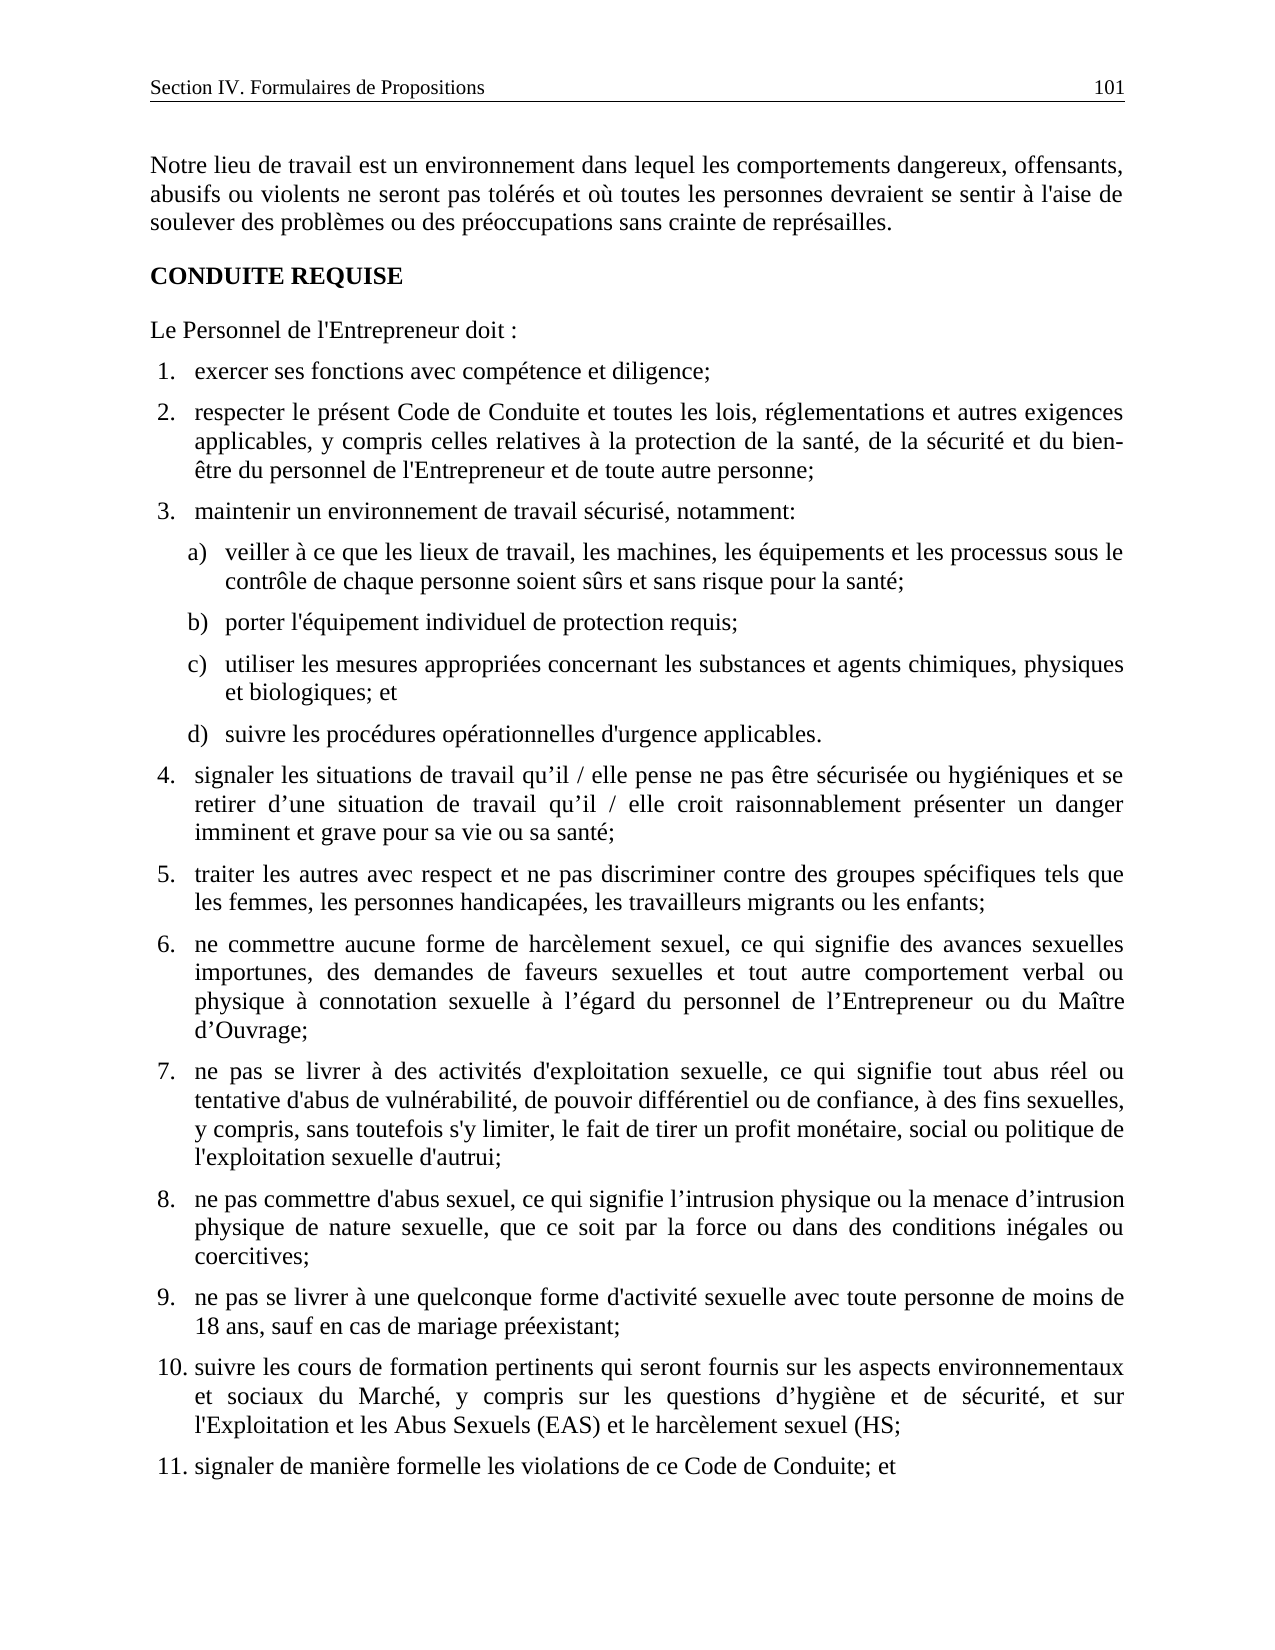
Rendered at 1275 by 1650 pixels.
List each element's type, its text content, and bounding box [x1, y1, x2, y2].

list signaler de manière formelle les violations de ce Code de Conduite; et [157, 1451, 1125, 1480]
list suivre les procédures opérationnelles d'urgence applicables. [187, 719, 1125, 747]
list respecter le présent Code de Conduite et toutes les lois, réglementations et autres exigences applicables, y compris celles relatives à la protection de la santé, de la sécurité et du bien-être du personnel de l'Entrepreneur et de toute autre personne; [157, 397, 1125, 484]
list maintenir un environnement de travail sécurisé, notamment: [157, 496, 1125, 525]
text Notre lieu de travail est un environnement dans lequel les comportements dangereux, offensants, abusifs ou violents ne seront pas tolérés et où toutes les personnes devraient se sentir à l'aise de soulever des problèmes ou des préoccupations sans crainte de représailles. [150, 150, 1125, 236]
list ne pas se livrer à des activités d'exploitation sexuelle, ce qui signifie tout abus réel ou tentative d'abus de vulnérabilité, de pouvoir différentiel ou de confiance, à des fins sexuelles, y compris, sans toutefois s'y limiter, le fait de tirer un profit monétaire, social ou politique de l'exploitation sexuelle d'autrui; [157, 1056, 1125, 1171]
list exercer ses fonctions avec compétence et diligence; [157, 356, 1125, 385]
list veiller à ce que les lieux de travail, les machines, les équipements et les processus sous le contrôle de chaque personne soient sûrs et sans risque pour la santé; [187, 537, 1125, 595]
list porter l'équipement individuel de protection requis; [187, 607, 1125, 636]
text Le Personnel de l'Entrepreneur doit : [150, 315, 1125, 344]
list ne pas commettre d'abus sexuel, ce qui signifie l’intrusion physique ou la menace d’intrusion physique de nature sexuelle, que ce soit par la force ou dans des conditions inégales ou coercitives; [157, 1184, 1125, 1270]
list ne pas se livrer à une quelconque forme d'activité sexuelle avec toute personne de moins de 18 ans, sauf en cas de mariage préexistant; [157, 1282, 1125, 1340]
list signaler les situations de travail qu’il / elle pense ne pas être sécurisée ou hygiéniques et se retirer d’une situation de travail qu’il / elle croit raisonnablement présenter un danger imminent et grave pour sa vie ou sa santé; [157, 760, 1125, 846]
text CONDUITE REQUISE [150, 261, 1125, 290]
list suivre les cours de formation pertinents qui seront fournis sur les aspects environnementaux et sociaux du Marché, y compris sur les questions d’hygiène et de sécurité, et sur l'Exploitation et les Abus Sexuels (EAS) et le harcèlement sexuel (HS; [157, 1352, 1125, 1439]
list utiliser les mesures appropriées concernant les substances et agents chimiques, physiques et biologiques; et [187, 649, 1125, 706]
list traiter les autres avec respect et ne pas discriminer contre des groupes spécifiques tels que les femmes, les personnes handicapées, les travailleurs migrants ou les enfants; [157, 859, 1125, 916]
list ne commettre aucune forme de harcèlement sexuel, ce qui signifie des avances sexuelles importunes, des demandes de faveurs sexuelles et tout autre comportement verbal ou physique à connotation sexuelle à l’égard du personnel de l’Entrepreneur ou du Maître d’Ouvrage; [157, 929, 1125, 1044]
